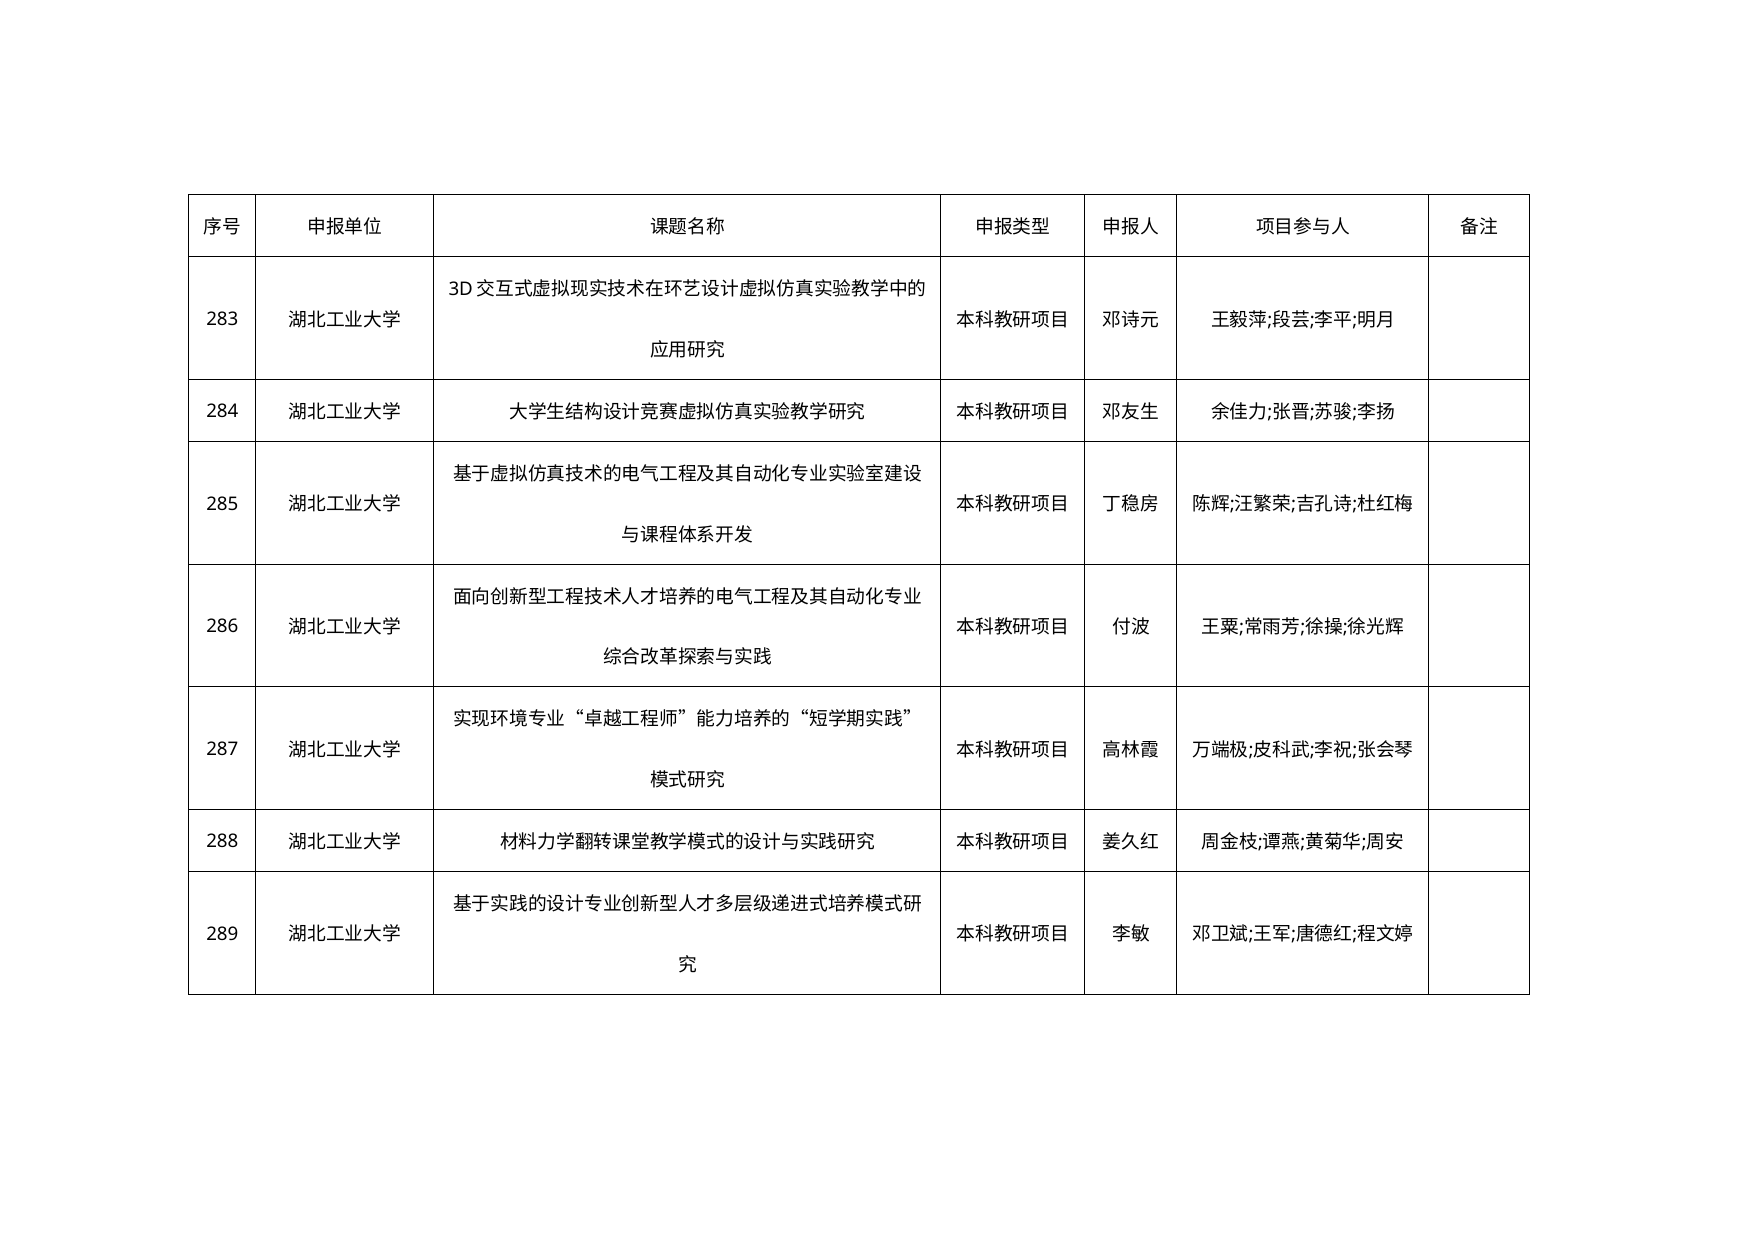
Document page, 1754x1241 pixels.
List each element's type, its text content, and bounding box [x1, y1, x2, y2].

table_header 课题名称 [434, 195, 940, 256]
table_cell 湖北工业大学 [256, 565, 433, 686]
table_cell 本科教研项目 [941, 687, 1084, 809]
table_cell 本科教研项目 [941, 257, 1084, 379]
table_cell 287 [189, 687, 255, 809]
table_cell 本科教研项目 [941, 810, 1084, 871]
table_cell 3D交互式虚拟现实技术在环艺设计虚拟仿真实验教学中的应用研究 [434, 257, 940, 379]
table_cell 陈辉;汪繁荣;吉孔诗;杜红梅 [1177, 442, 1428, 563]
table_header 申报类型 [941, 195, 1084, 256]
table_cell 付波 [1085, 565, 1176, 686]
table_cell 283 [189, 257, 255, 379]
table_cell 286 [189, 565, 255, 686]
table_cell [1429, 872, 1529, 993]
table_cell [1429, 810, 1529, 871]
table_cell 湖北工业大学 [256, 257, 433, 379]
table_cell [1429, 257, 1529, 379]
table_cell 湖北工业大学 [256, 442, 433, 563]
table_cell 288 [189, 810, 255, 871]
table_cell 姜久红 [1085, 810, 1176, 871]
table_cell 284 [189, 380, 255, 441]
table_cell 邓诗元 [1085, 257, 1176, 379]
table_cell 基于虚拟仿真技术的电气工程及其自动化专业实验室建设与课程体系开发 [434, 442, 940, 563]
table_cell 丁稳房 [1085, 442, 1176, 563]
table_cell [1429, 380, 1529, 441]
table_cell 基于实践的设计专业创新型人才多层级递进式培养模式研究 [434, 872, 940, 993]
table_cell 高林霞 [1085, 687, 1176, 809]
table_header 申报单位 [256, 195, 433, 256]
table_cell 周金枝;谭燕;黄菊华;周安 [1177, 810, 1428, 871]
table_cell [1429, 565, 1529, 686]
table_cell 本科教研项目 [941, 380, 1084, 441]
table_cell 湖北工业大学 [256, 380, 433, 441]
table_cell [1429, 687, 1529, 809]
table_cell 实现环境专业“卓越工程师”能力培养的“短学期实践”模式研究 [434, 687, 940, 809]
table_cell 大学生结构设计竞赛虚拟仿真实验教学研究 [434, 380, 940, 441]
table_cell 材料力学翻转课堂教学模式的设计与实践研究 [434, 810, 940, 871]
table_cell [1429, 442, 1529, 563]
table_header 项目参与人 [1177, 195, 1428, 256]
table_cell 余佳力;张晋;苏骏;李扬 [1177, 380, 1428, 441]
table_cell 289 [189, 872, 255, 993]
table_cell 王粟;常雨芳;徐操;徐光辉 [1177, 565, 1428, 686]
table_cell 本科教研项目 [941, 442, 1084, 563]
table_header 申报人 [1085, 195, 1176, 256]
table_cell 本科教研项目 [941, 872, 1084, 993]
table_cell 王毅萍;段芸;李平;明月 [1177, 257, 1428, 379]
table_cell 湖北工业大学 [256, 810, 433, 871]
table_cell 邓卫斌;王军;唐德红;程文婷 [1177, 872, 1428, 993]
table_cell 湖北工业大学 [256, 872, 433, 993]
table_cell 面向创新型工程技术人才培养的电气工程及其自动化专业综合改革探索与实践 [434, 565, 940, 686]
table_header 备注 [1429, 195, 1529, 256]
table_cell 李敏 [1085, 872, 1176, 993]
table_cell 本科教研项目 [941, 565, 1084, 686]
table_cell 邓友生 [1085, 380, 1176, 441]
table_header 序号 [189, 195, 255, 256]
table_cell 湖北工业大学 [256, 687, 433, 809]
table_cell 万端极;皮科武;李祝;张会琴 [1177, 687, 1428, 809]
table_cell 285 [189, 442, 255, 563]
